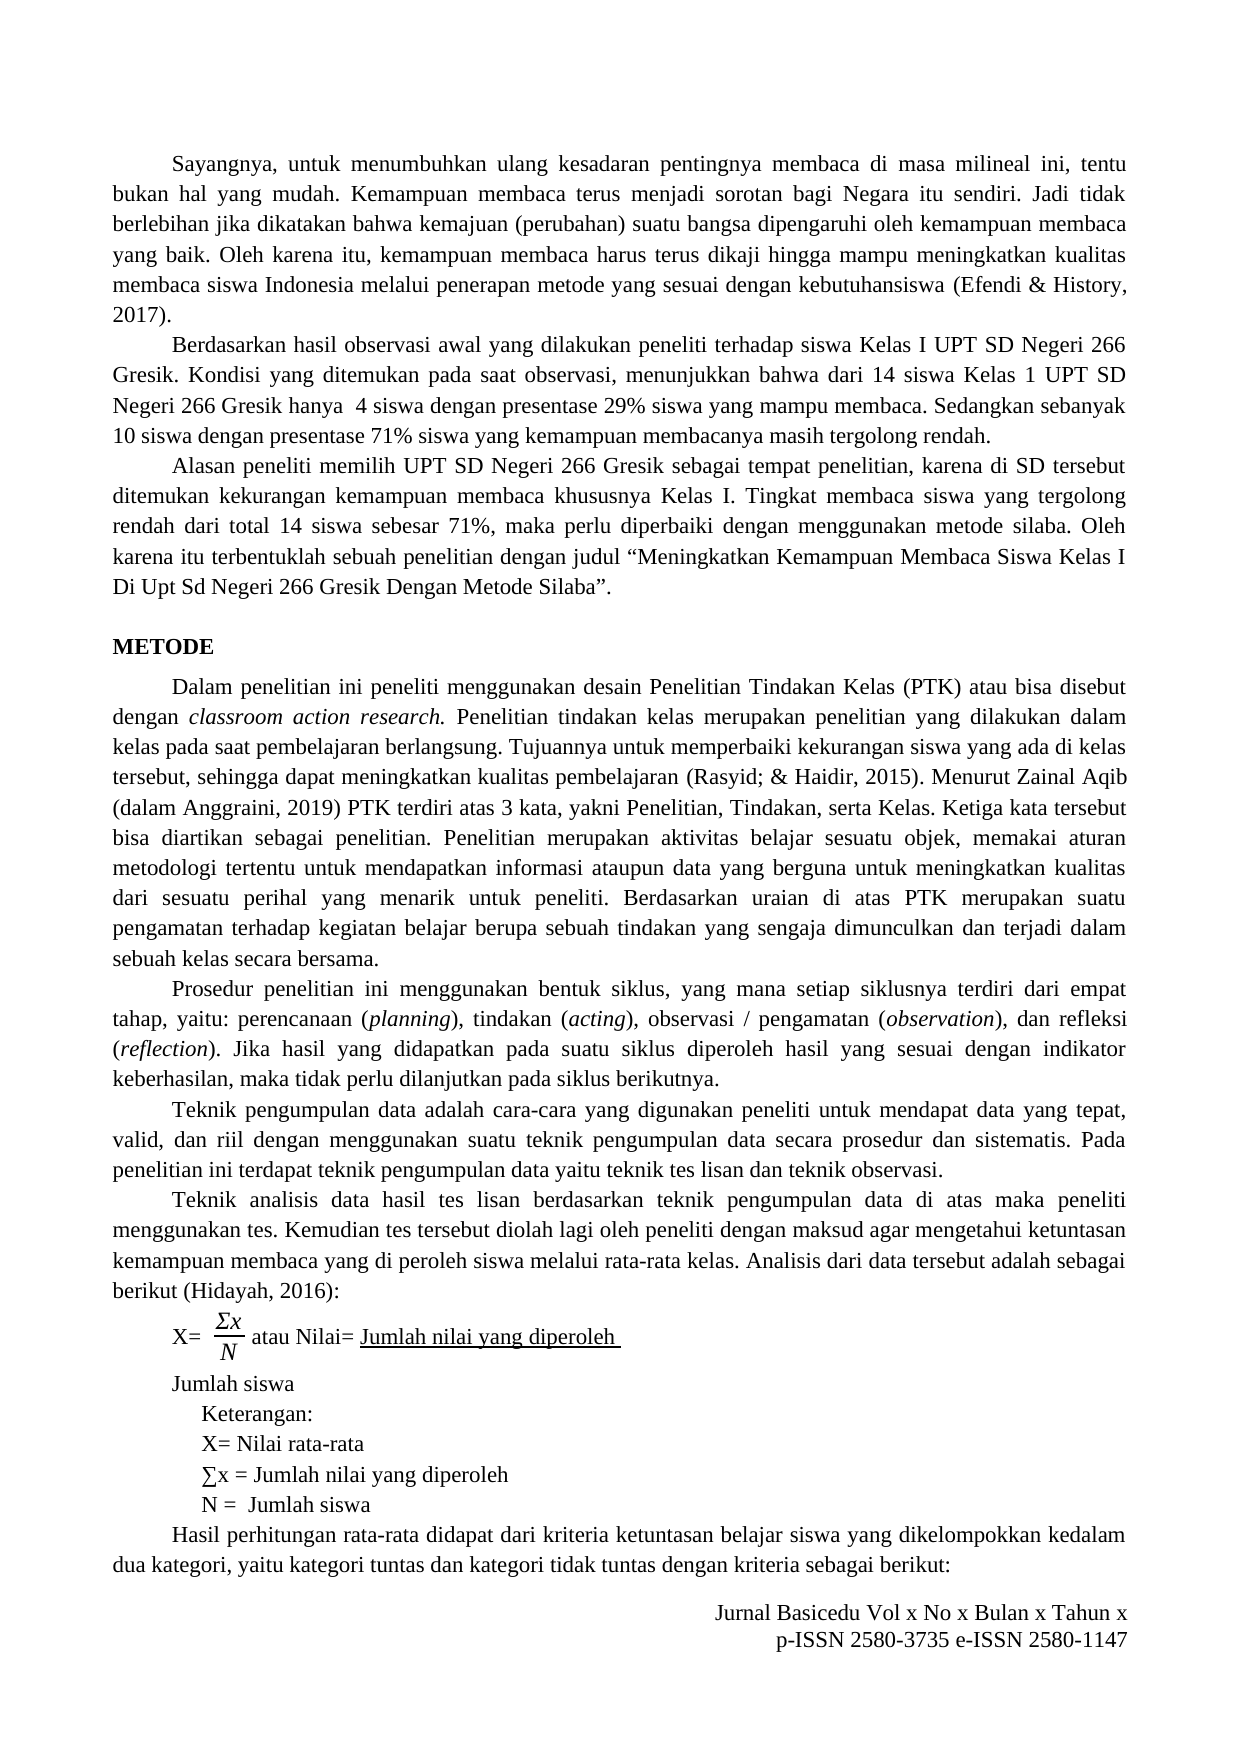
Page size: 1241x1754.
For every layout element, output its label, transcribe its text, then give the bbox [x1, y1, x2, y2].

text X= Nilai rata-rata [201, 1430, 1128, 1457]
text N = Jumlah siswa [201, 1491, 1128, 1517]
text Jumlah siswa [112, 1370, 1128, 1396]
text X= atau Nilai= Jumlah nilai yang diperoleh [112, 1307, 1128, 1366]
text ∑x = Jumlah nilai yang diperoleh [201, 1461, 1128, 1487]
text Teknik analisis data hasil tes lisan berdasarkan teknik pengumpulan data di atas maka peneliti menggunakan tes. Kemudian tes tersebut diolah lagi oleh peneliti dengan maksud agar mengetahui ketuntasan kemampuan membaca yang di peroleh siswa melalui rata-rata kelas. Analisis dari data tersebut adalah sebagai berikut (Hidayah, 2016): [112, 1186, 1128, 1303]
text METODE [112, 633, 1128, 660]
text Keterangan: [201, 1400, 1128, 1427]
text Alasan peneliti memilih UPT SD Negeri 266 Gresik sebagai tempat penelitian, karena di SD tersebut ditemukan kekurangan kemampuan membaca khususnya Kelas I. Tingkat membaca siswa yang tergolong rendah dari total 14 siswa sebesar 71%, maka perlu diperbaiki dengan menggunakan metode silaba. Oleh karena itu terbentuklah sebuah penelitian dengan judul “Meningkatkan Kemampuan Membaca Siswa Kelas I Di Upt Sd Negeri 266 Gresik Dengan Metode Silaba”. [112, 452, 1128, 599]
text Sayangnya, untuk menumbuhkan ulang kesadaran pentingnya membaca di masa milineal ini, tentu bukan hal yang mudah. Kemampuan membaca terus menjadi sorotan bagi Negara itu sendiri. Jadi tidak berlebihan jika dikatakan bahwa kemajuan (perubahan) suatu bangsa dipengaruhi oleh kemampuan membaca yang baik. Oleh karena itu, kemampuan membaca harus terus dikaji hingga mampu meningkatkan kualitas membaca siswa Indonesia melalui penerapan metode yang sesuai dengan kebutuhansiswa (Efendi & History, 2017). [112, 150, 1128, 327]
text Dalam penelitian ini peneliti menggunakan desain Penelitian Tindakan Kelas (PTK) atau bisa disebut dengan classroom action research. Penelitian tindakan kelas merupakan penelitian yang dilakukan dalam kelas pada saat pembelajaran berlangsung. Tujuannya untuk memperbaiki kekurangan siswa yang ada di kelas tersebut, sehingga dapat meningkatkan kualitas pembelajaran (Rasyid; & Haidir, 2015). Menurut Zainal Aqib (dalam Anggraini, 2019) PTK terdiri atas 3 kata, yakni Penelitian, Tindakan, serta Kelas. Ketiga kata tersebut bisa diartikan sebagai penelitian. Penelitian merupakan aktivitas belajar sesuatu objek, memakai aturan metodologi tertentu untuk mendapatkan informasi ataupun data yang berguna untuk meningkatkan kualitas dari sesuatu perihal yang menarik untuk peneliti. Berdasarkan uraian di atas PTK merupakan suatu pengamatan terhadap kegiatan belajar berupa sebuah tindakan yang sengaja dimunculkan dan terjadi dalam sebuah kelas secara bersama. [112, 673, 1128, 971]
text Prosedur penelitian ini menggunakan bentuk siklus, yang mana setiap siklusnya terdiri dari empat tahap, yaitu: perencanaan (planning), tindakan (acting), observasi / pengamatan (observation), dan refleksi (reflection). Jika hasil yang didapatkan pada suatu siklus diperoleh hasil yang sesuai dengan indikator keberhasilan, maka tidak perlu dilanjutkan pada siklus berikutnya. [112, 975, 1128, 1092]
text Teknik pengumpulan data adalah cara-cara yang digunakan peneliti untuk mendapat data yang tepat, valid, dan riil dengan menggunakan suatu teknik pengumpulan data secara prosedur dan sistematis. Pada penelitian ini terdapat teknik pengumpulan data yaitu teknik tes lisan dan teknik observasi. [112, 1096, 1128, 1182]
text Berdasarkan hasil observasi awal yang dilakukan peneliti terhadap siswa Kelas I UPT SD Negeri 266 Gresik. Kondisi yang ditemukan pada saat observasi, menunjukkan bahwa dari 14 siswa Kelas 1 UPT SD Negeri 266 Gresik hanya 4 siswa dengan presentase 29% siswa yang mampu membaca. Sedangkan sebanyak 10 siswa dengan presentase 71% siswa yang kemampuan membacanya masih tergolong rendah. [112, 331, 1128, 448]
text Hasil perhitungan rata-rata didapat dari kriteria ketuntasan belajar siswa yang dikelompokkan kedalam dua kategori, yaitu kategori tuntas dan kategori tidak tuntas dengan kriteria sebagai berikut: [112, 1521, 1128, 1578]
